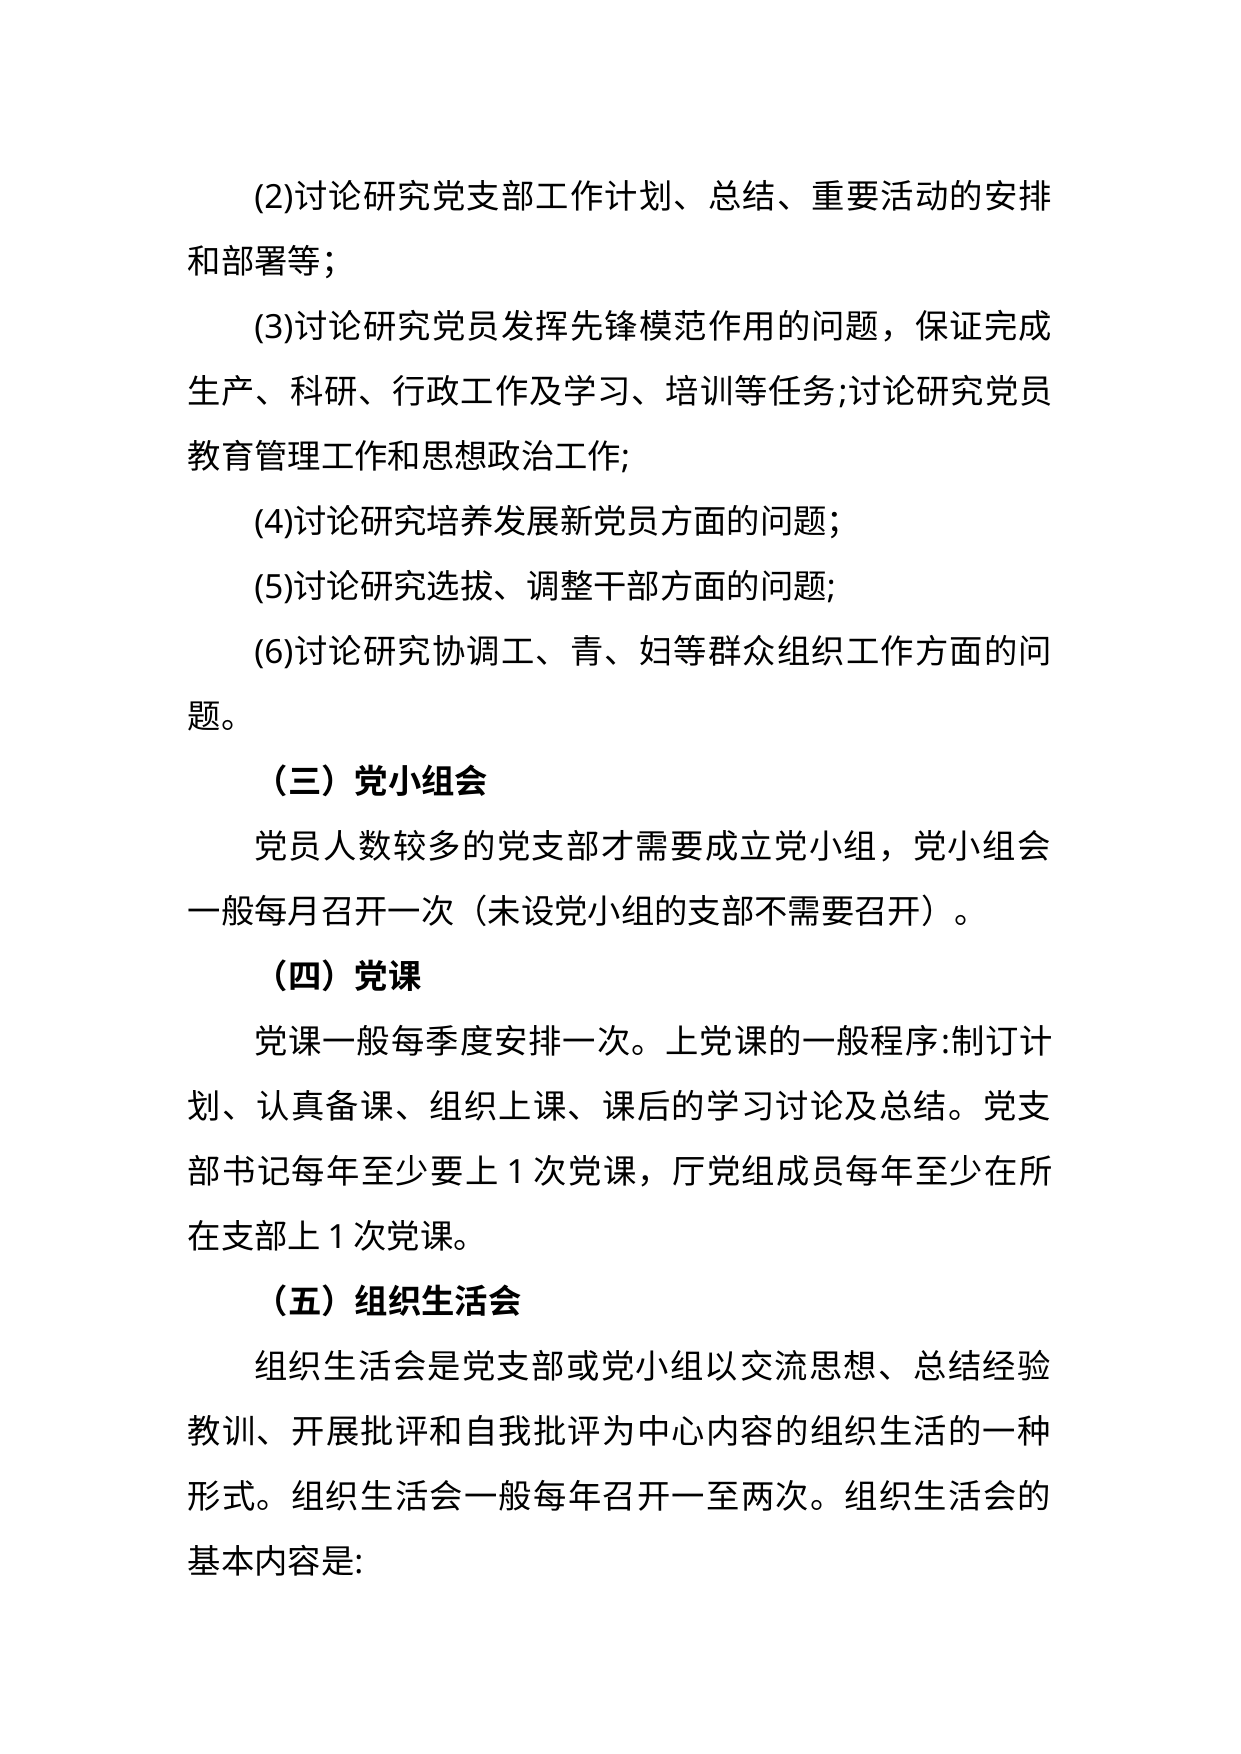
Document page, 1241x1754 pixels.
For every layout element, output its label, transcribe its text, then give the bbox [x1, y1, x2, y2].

text (4)讨论研究培养发展新党员方面的问题； [187, 487, 1053, 552]
subtitle （四）党课 [187, 942, 1053, 1007]
text 组织生活会是党支部或党小组以交流思想、总结经验教训、开展批评和自我批评为中心内容的组织生活的一种形式。组织生活会一般每年召开一至两次。组织生活会的基本内容是: [187, 1332, 1053, 1592]
text (2)讨论研究党支部工作计划、总结、重要活动的安排和部署等； [187, 162, 1053, 292]
subtitle （三）党小组会 [187, 747, 1053, 812]
text (3)讨论研究党员发挥先锋模范作用的问题，保证完成生产、科研、行政工作及学习、培训等任务;讨论研究党员教育管理工作和思想政治工作; [187, 292, 1053, 487]
text (5)讨论研究选拔、调整干部方面的问题; [187, 552, 1053, 617]
text (6)讨论研究协调工、青、妇等群众组织工作方面的问题。 [187, 617, 1053, 747]
subtitle （五）组织生活会 [187, 1267, 1053, 1332]
text 党课一般每季度安排一次。上党课的一般程序:制订计划、认真备课、组织上课、课后的学习讨论及总结。党支部书记每年至少要上1次党课，厅党组成员每年至少在所在支部上1次党课。 [187, 1007, 1053, 1267]
text 党员人数较多的党支部才需要成立党小组，党小组会一般每月召开一次（未设党小组的支部不需要召开）。 [187, 812, 1053, 942]
